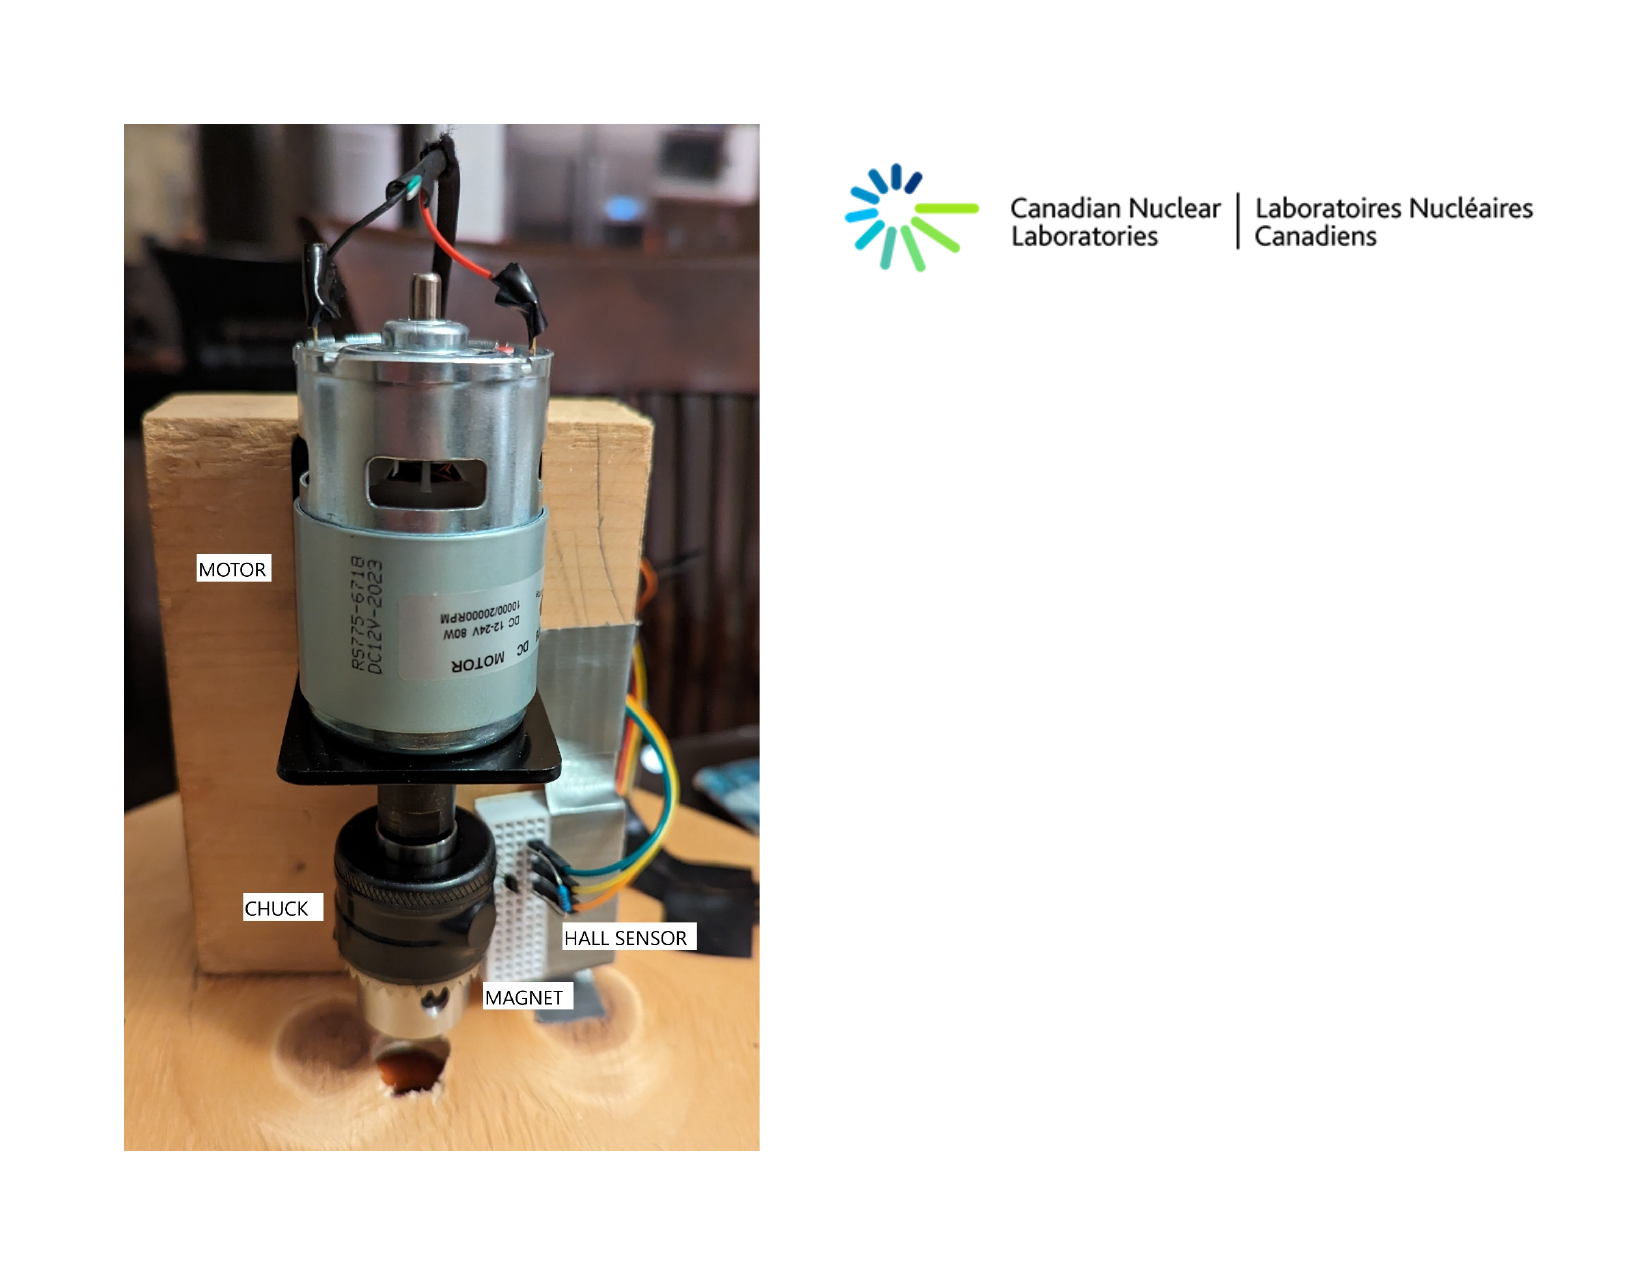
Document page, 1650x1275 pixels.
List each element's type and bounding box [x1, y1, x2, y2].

picture [838, 121, 1542, 317]
picture [124, 124, 760, 1151]
